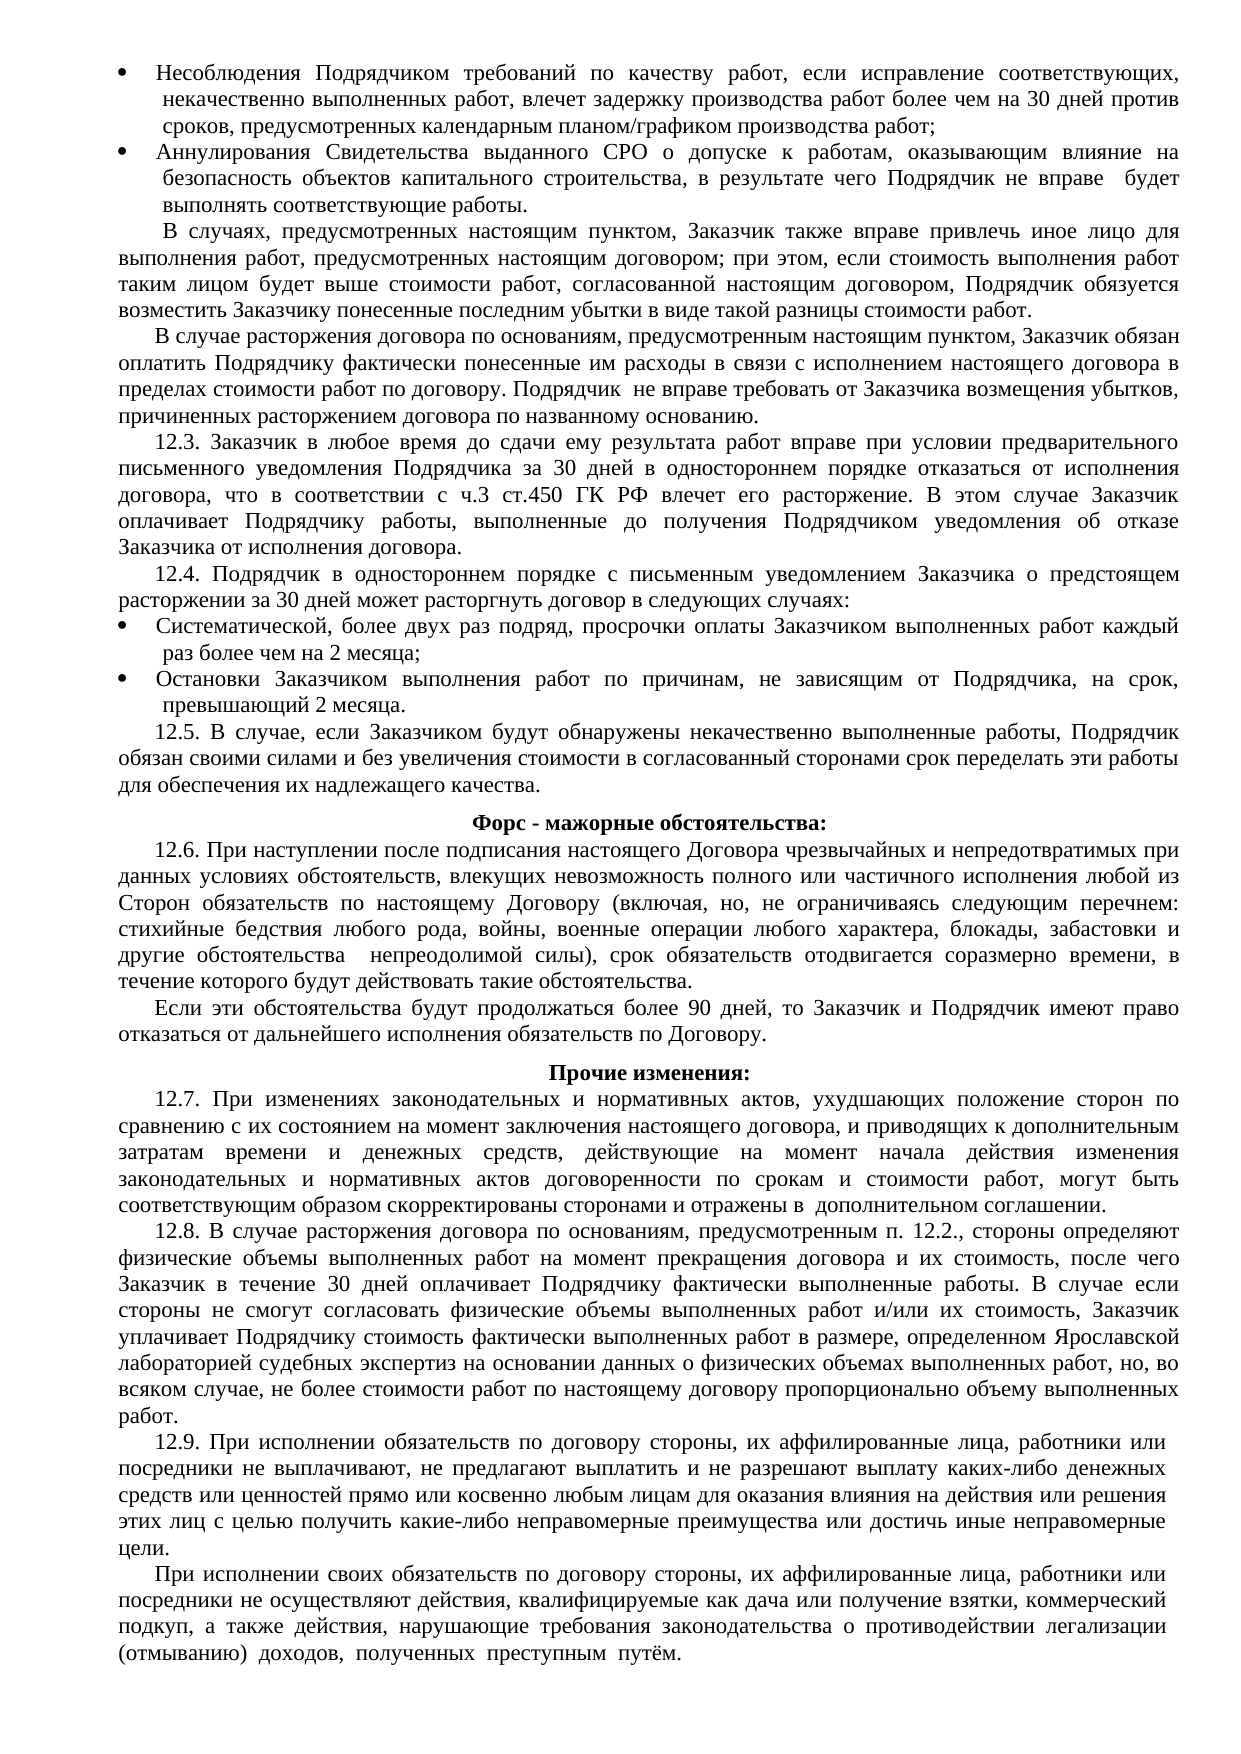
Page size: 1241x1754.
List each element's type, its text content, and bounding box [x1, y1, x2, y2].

text В случаях, предусмотренных настоящим пунктом, Заказчик также вправе привлечь иное лицо для выполнения работ, предусмотренных настоящим договором; при этом, если стоимость выполнения работ таким лицом будет выше стоимости работ, согласованной настоящим договором, Подрядчик обязуется возместить Заказчику понесенные последним убытки в виде такой разницы стоимости работ. [118, 217, 1181, 323]
text 12.4. Подрядчик в одностороннем порядке с письменным уведомлением Заказчика о предстоящем расторжении за 30 дней может расторгнуть договор в следующих случаях: [118, 560, 1181, 612]
list Несоблюдения Подрядчиком требований по качеству работ, если исправление соответствующих, некачественно выполненных работ, влечет задержку производства работ более чем на 30 дней против сроков, предусмотренных календарным планом/графиком производства работ; [118, 59, 1181, 138]
text 12.5. В случае, если Заказчиком будут обнаружены некачественно выполненные работы, Подрядчик обязан своими силами и без увеличения стоимости в согласованный сторонами срок переделать эти работы для обеспечения их надлежащего качества. [118, 718, 1181, 797]
text При исполнении своих обязательств по договору стороны, их аффилированные лица, работники или посредники не осуществляют действия, квалифицируемые как дача или получение взятки, коммерческий подкуп, а также действия, нарушающие требования законодательства о противодействии легализации (отмыванию) доходов, полученных преступным путём. [118, 1560, 1168, 1665]
text Если эти обстоятельства будут продолжаться более 90 дней, то Заказчик и Подрядчик имеют право отказаться от дальнейшего исполнения обязательств по Договору. [118, 994, 1181, 1047]
text В случае расторжения договора по основаниям, предусмотренным настоящим пунктом, Заказчик обязан оплатить Подрядчику фактически понесенные им расходы в связи с исполнением настоящего договора в пределах стоимости работ по договору. Подрядчик не вправе требовать от Заказчика возмещения убытков, причиненных расторжением договора по названному основанию. [118, 323, 1181, 428]
list Систематической, более двух раз подряд, просрочки оплаты Заказчиком выполненных работ каждый раз более чем на 2 месяца; [118, 612, 1181, 665]
list Форс - мажорные обстоятельства: [118, 809, 1181, 836]
text 12.3. Заказчик в любое время до сдачи ему результата работ вправе при условии предварительного письменного уведомления Подрядчика за 30 дней в одностороннем порядке отказаться от исполнения договора, что в соответствии с ч.3 ст.450 ГК РФ влечет его расторжение. В этом случае Заказчик оплачивает Подрядчику работы, выполненные до получения Подрядчиком уведомления об отказе Заказчика от исполнения договора. [118, 428, 1181, 560]
list Прочие изменения: [118, 1059, 1181, 1086]
text 12.8. В случае расторжения договора по основаниям, предусмотренным п. 12.2., стороны определяют физические объемы выполненных работ на момент прекращения договора и их стоимость, после чего Заказчик в течение 30 дней оплачивает Подрядчику фактически выполненные работы. В случае если стороны не смогут согласовать физические объемы выполненных работ и/или их стоимость, Заказчик уплачивает Подрядчику стоимость фактически выполненных работ в размере, определенном Ярославской лабораторией судебных экспертиз на основании данных о физических объемах выполненных работ, но, во всяком случае, не более стоимости работ по настоящему договору пропорционально объему выполненных работ. [118, 1217, 1181, 1428]
text 12.7. При изменениях законодательных и нормативных актов, ухудшающих положение сторон по сравнению с их состоянием на момент заключения настоящего договора, и приводящих к дополнительным затратам времени и денежных средств, действующие на момент начала действия изменения законодательных и нормативных актов договоренности по срокам и стоимости работ, могут быть соответствующим образом скорректированы сторонами и отражены в дополнительном соглашении. [118, 1086, 1181, 1217]
list Остановки Заказчиком выполнения работ по причинам, не зависящим от Подрядчика, на срок, превышающий 2 месяца. [118, 665, 1181, 718]
text 12.6. При наступлении после подписания настоящего Договора чрезвычайных и непредотвратимых при данных условиях обстоятельств, влекущих невозможность полного или частичного исполнения любой из Сторон обязательств по настоящему Договору (включая, но, не ограничиваясь следующим перечнем: стихийные бедствия любого рода, войны, военные операции любого характера, блокады, забастовки и другие обстоятельства непреодолимой силы), срок обязательств отодвигается соразмерно времени, в течение которого будут действовать такие обстоятельства. [118, 836, 1181, 994]
list Аннулирования Свидетельства выданного СРО о допуске к работам, оказывающим влияние на безопасность объектов капитального строительства, в результате чего Подрядчик не вправе будет выполнять соответствующие работы. [118, 138, 1181, 217]
text 12.9. При исполнении обязательств по договору стороны, их аффилированные лица, работники или посредники не выплачивают, не предлагают выплатить и не разрешают выплату каких-либо денежных средств или ценностей прямо или косвенно любым лицам для оказания влияния на действия или решения этих лиц с целью получить какие-либо неправомерные преимущества или достичь иные неправомерные цели. [118, 1428, 1168, 1560]
